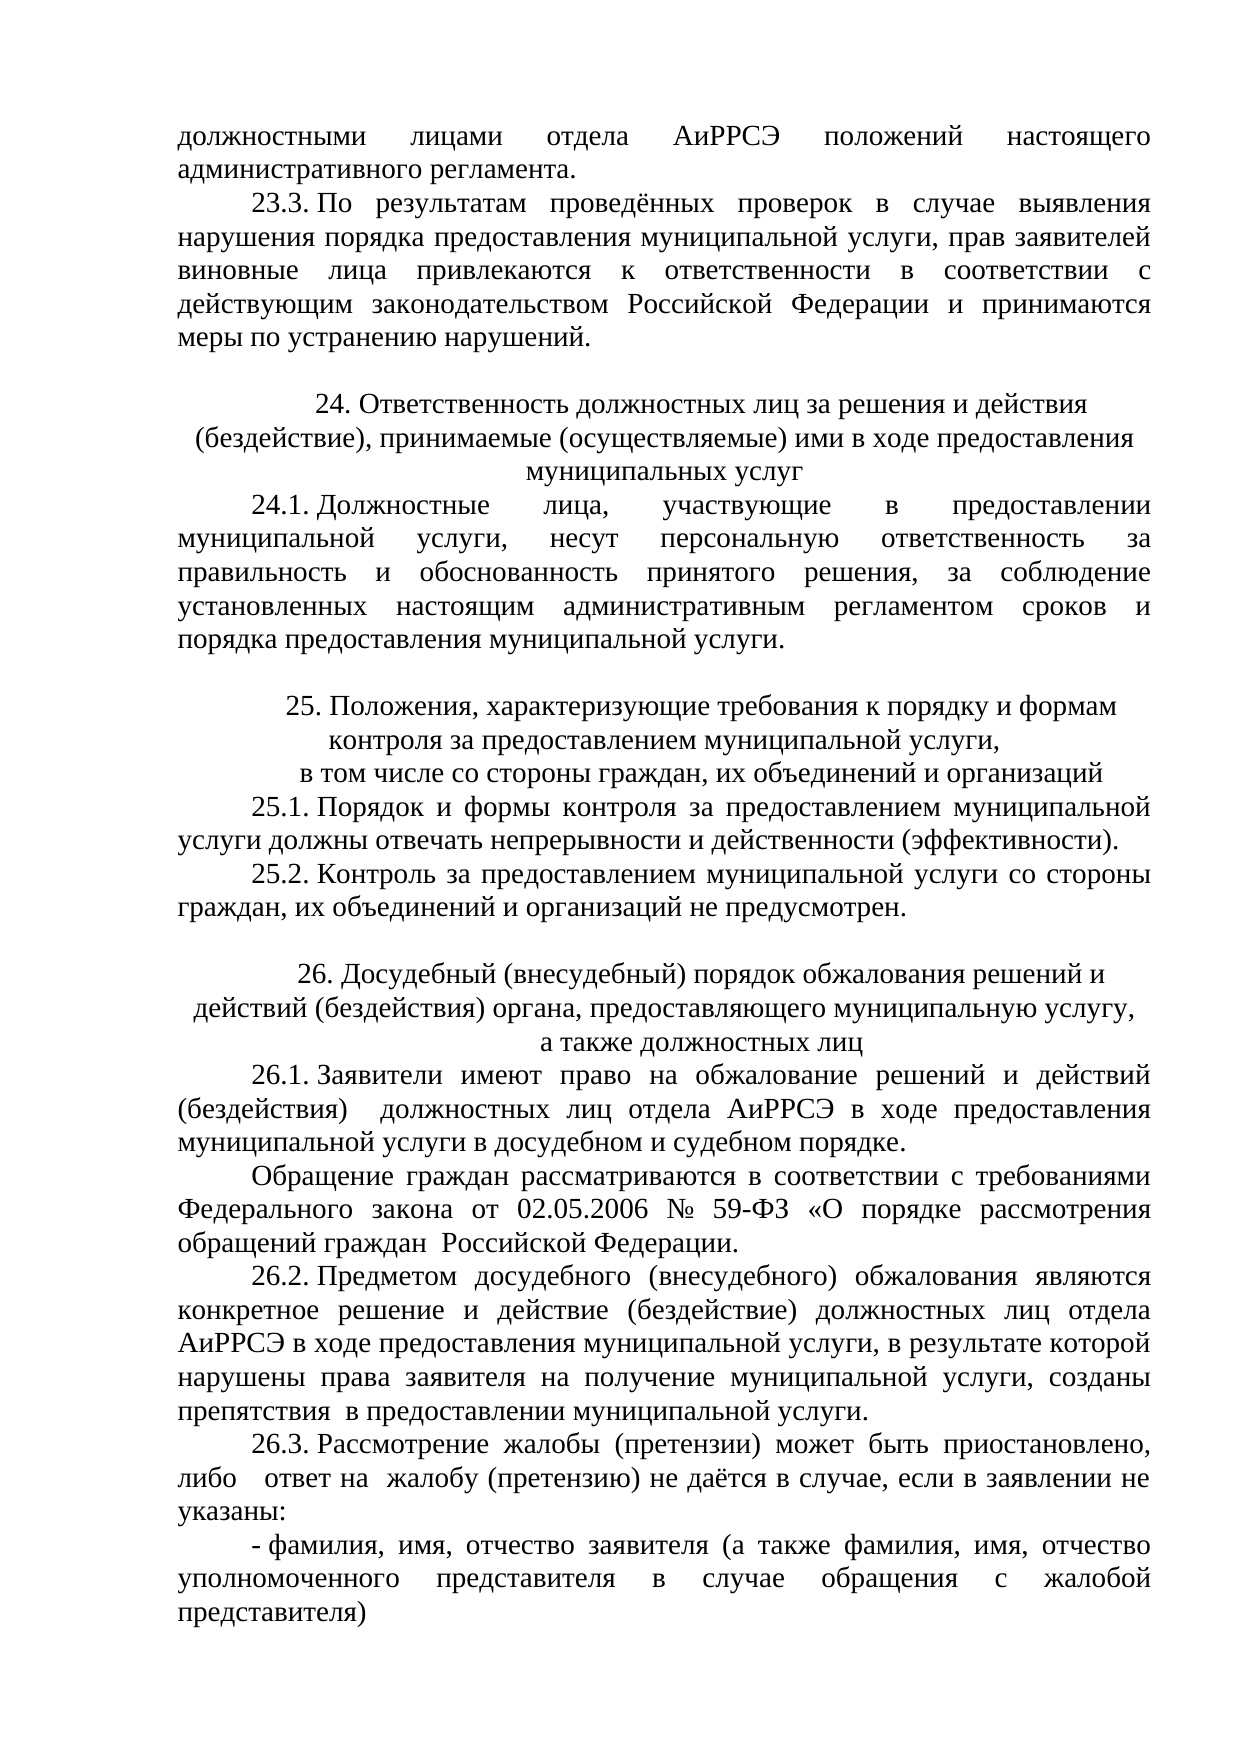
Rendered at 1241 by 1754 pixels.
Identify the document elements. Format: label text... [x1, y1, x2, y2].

text - фамилия, имя, отчество заявителя (а также фамилия, имя, отчество уполномоченного представителя в случае обращения с жалобой представителя) [177, 1527, 1152, 1627]
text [177, 118, 1152, 185]
text 25.1. Порядок и формы контроля за предоставлением муниципальной услуги должны отвечать непрерывности и действенности (эффективности). [177, 789, 1152, 856]
text 24.1. Должностные лица, участвующие в предоставлении муниципальной услуги, несут персональную ответственность за правильность и обоснованность принятого решения, за соблюдение установленных настоящим административным регламентом сроков и порядка предоставления муниципальной услуги. [177, 487, 1152, 655]
text 26.3. Рассмотрение жалобы (претензии) может быть приостановлено, либо ответ на жалобу (претензию) не даётся в случае, если в заявлении не указаны: [177, 1426, 1152, 1527]
text в том числе со стороны граждан, их объединений и организаций [177, 755, 1152, 789]
text 23.3. По результатам проведённых проверок в случае выявления нарушения порядка предоставления муниципальной услуги, прав заявителей виновные лица привлекаются к ответственности в соответствии с действующим законодательством Российской Федерации и принимаются меры по устранению нарушений. [177, 185, 1152, 353]
text 25. Положения, характеризующие требования к порядку и формам контроля за предоставлением муниципальной услуги, [177, 688, 1152, 755]
text 26.2. Предметом досудебного (внесудебного) обжалования являются конкретное решение и действие (бездействие) должностных лиц отдела АиРРСЭ в ходе предоставления муниципальной услуги, в результате которой нарушены права заявителя на получение муниципальной услуги, созданы препятствия в предоставлении муниципальной услуги. [177, 1258, 1152, 1426]
text 25.2. Контроль за предоставлением муниципальной услуги со стороны граждан, их объединений и организаций не предусмотрен. [177, 856, 1152, 923]
text 26.1. Заявители имеют право на обжалование решений и действий (бездействия) должностных лиц отдела АиРРСЭ в ходе предоставления муниципальной услуги в досудебном и судебном порядке. [177, 1057, 1152, 1158]
text а также должностных лиц [177, 1024, 1152, 1057]
text 24. Ответственность должностных лиц за решения и действия (бездействие), принимаемые (осуществляемые) ими в ходе предоставления муниципальных услуг [177, 386, 1152, 487]
text 26. Досудебный (внесудебный) порядок обжалования решений и действий (бездействия) органа, предоставляющего муниципальную услугу, [177, 957, 1152, 1024]
text Обращение граждан рассматриваются в соответствии с требованиями Федерального закона от 02.05.2006 № 59-ФЗ «О порядке рассмотрения обращений граждан Российской Федерации. [177, 1158, 1152, 1258]
